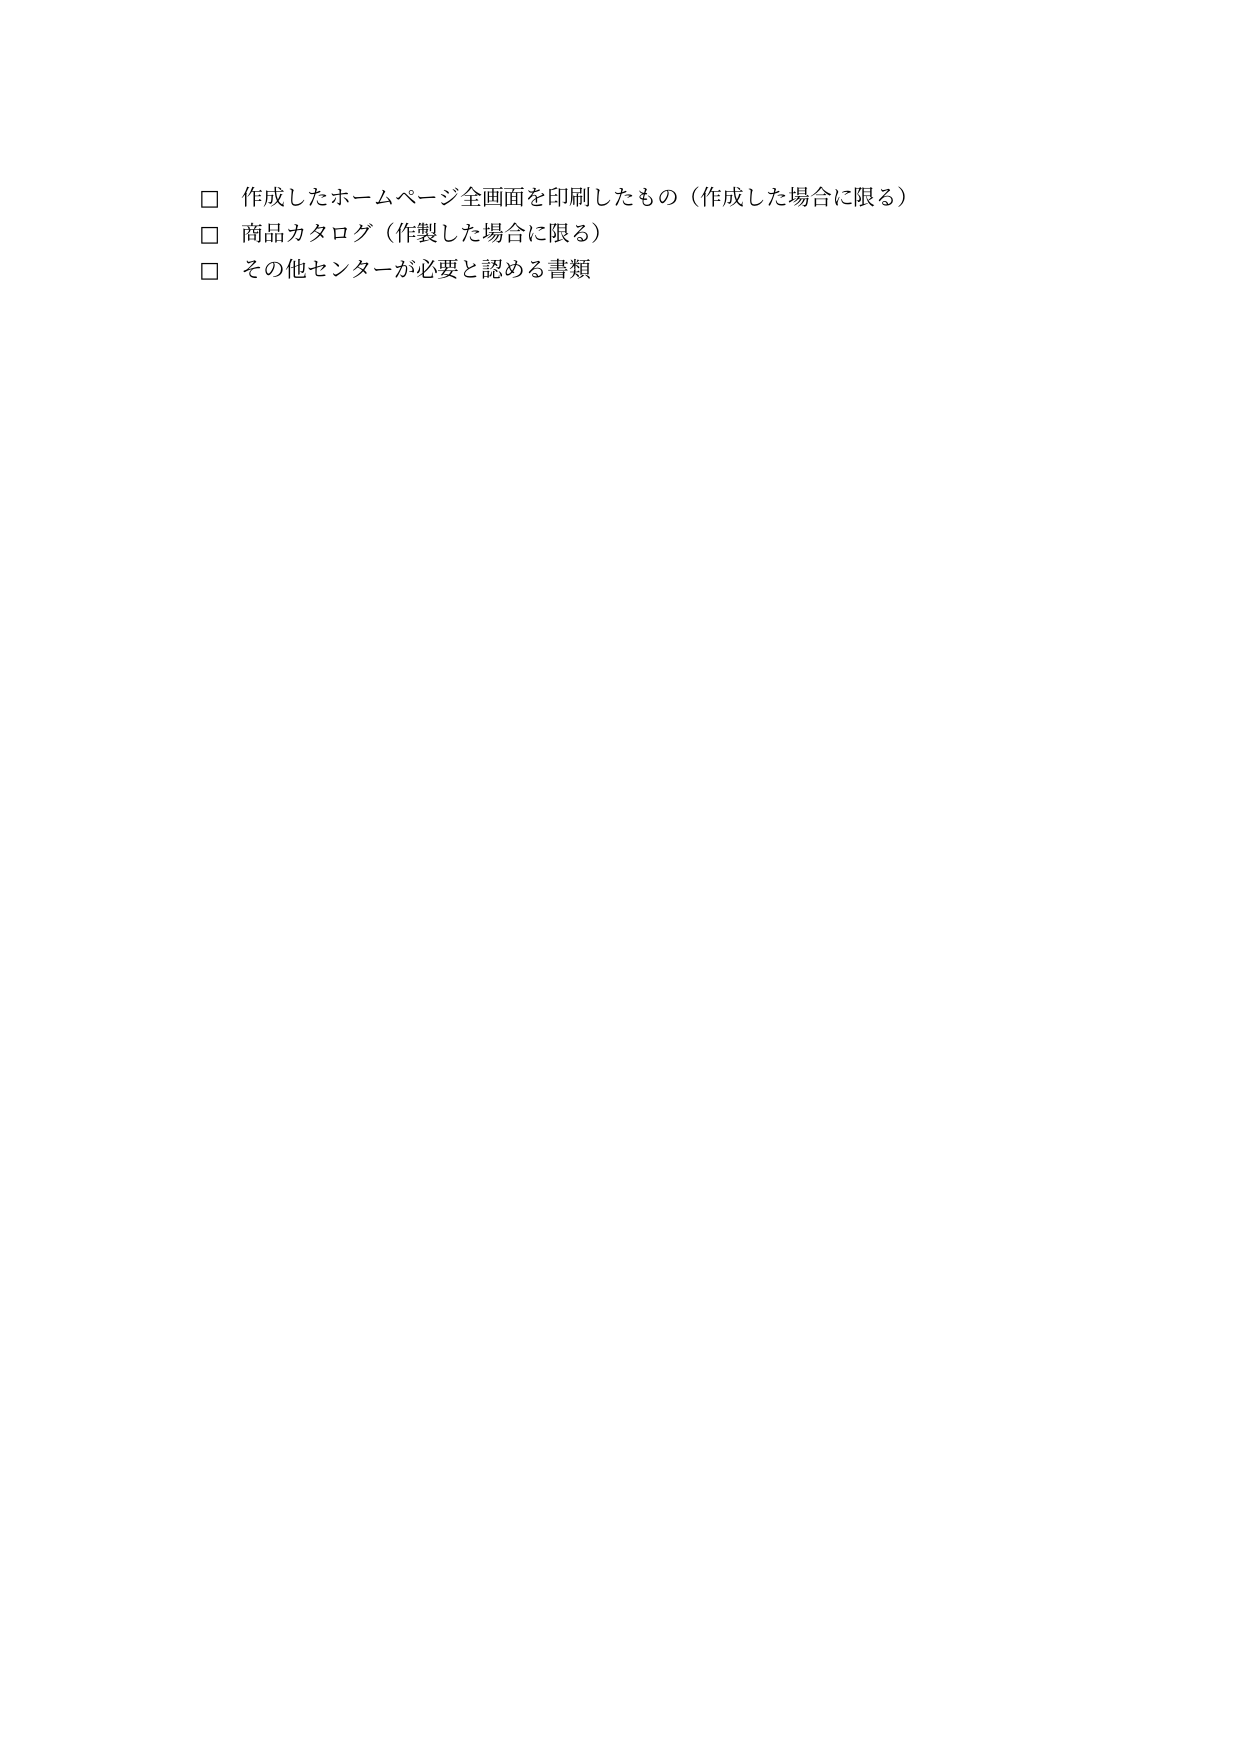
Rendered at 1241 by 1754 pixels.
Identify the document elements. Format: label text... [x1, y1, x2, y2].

text □ その他センターが必要と認める書類 [177, 250, 1063, 286]
text □ 作成したホームページ全画面を印刷したもの（作成した場合に限る） [177, 178, 1063, 214]
text □ 商品カタログ（作製した場合に限る） [177, 214, 1063, 250]
